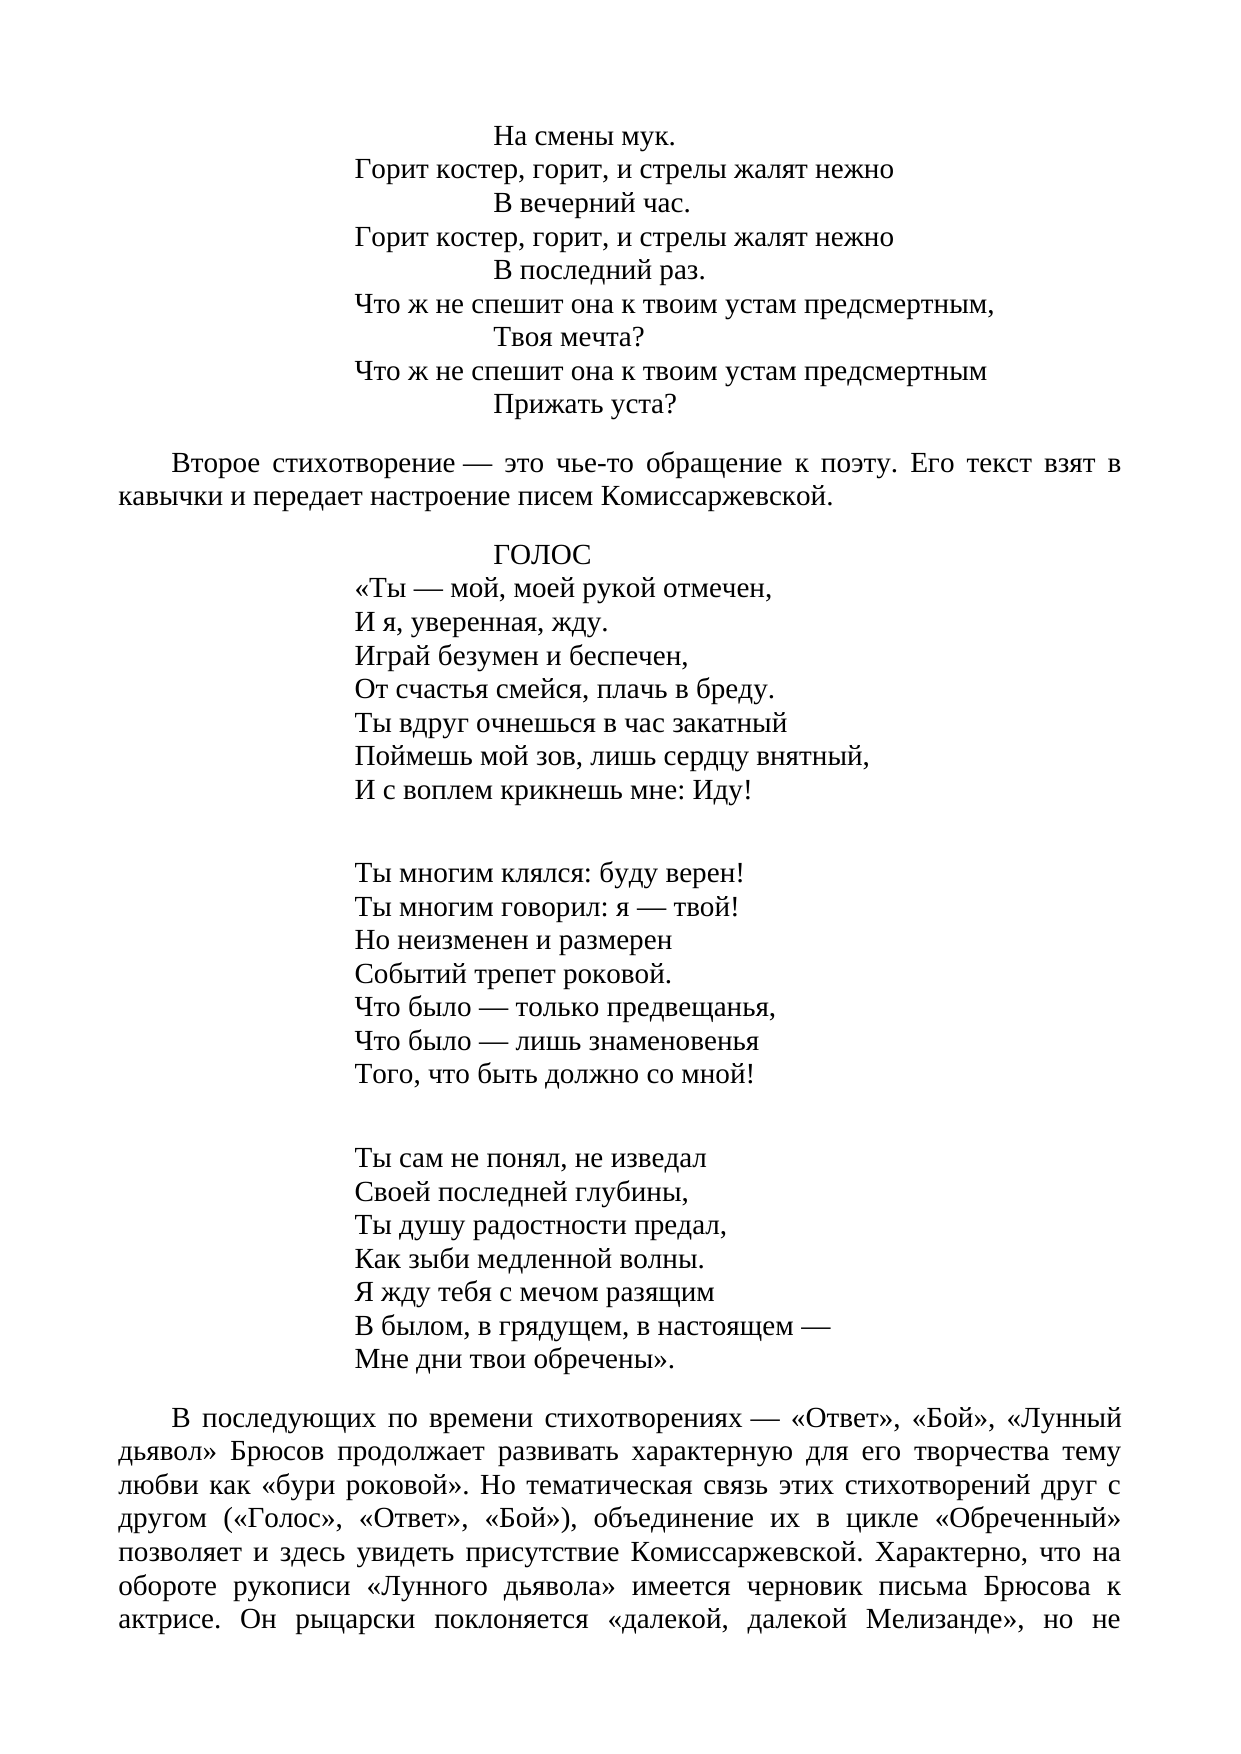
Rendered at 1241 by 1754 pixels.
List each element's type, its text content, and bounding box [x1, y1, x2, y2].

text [118, 1400, 1122, 1635]
text Второе стихотворение — это чье-то обращение к поэту. Его текст взят в кавычки и передает настроение писем Комиссаржевской. [118, 445, 1122, 512]
text {175} Ты сам не понял, не изведал Своей последней глубины, Ты душу радостности предал, Как зыби медленной волны. Я жду тебя с мечом разящим В былом, в грядущем, в настоящем — Мне дни твои обречены». [354, 1140, 1122, 1375]
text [354, 118, 1122, 420]
text Ты многим клялся: буду верен! Ты многим говорил: я — твой! Но неизменен и размерен Событий трепет роковой. Что было — только предвещанья, Что было — лишь знаменовенья Того, что быть должно со мной! [354, 855, 1122, 1090]
text ГОЛОС «Ты — мой, моей рукой отмечен, И я, уверенная, жду. Играй безумен и беспечен, От счастья смейся, плачь в бреду. Ты вдруг очнешься в час закатный Поймешь мой зов, лишь сердцу внятный, И с воплем крикнешь мне: Иду! [354, 537, 1122, 805]
